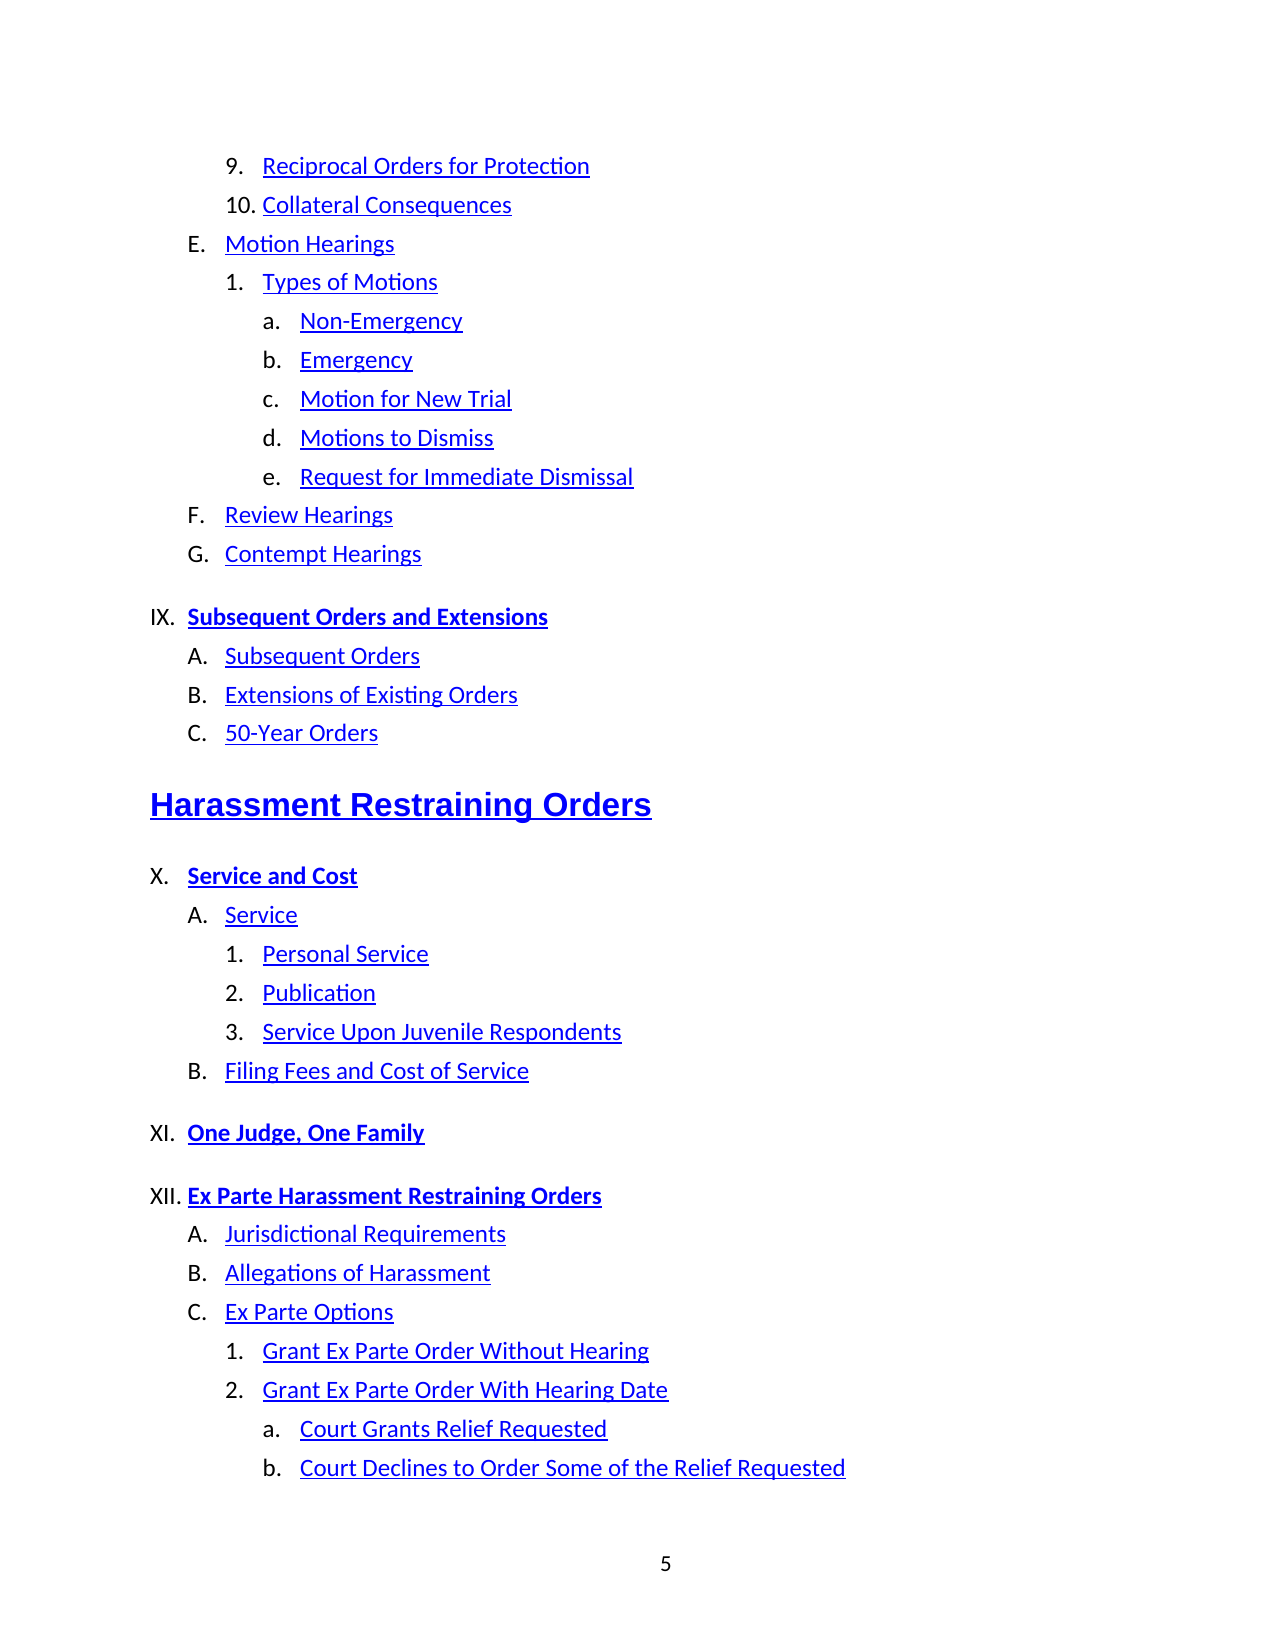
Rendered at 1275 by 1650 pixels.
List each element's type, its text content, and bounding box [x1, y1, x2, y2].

list Personal Service [225, 938, 1181, 969]
list Extensions of Existing Orders [187, 679, 1181, 709]
list Emergency [262, 344, 1181, 375]
list Motion Hearings [187, 228, 1181, 258]
list Motions to Dismiss [262, 422, 1181, 452]
list Motion for New Trial [262, 383, 1181, 414]
list Reciprocal Orders for Protection [225, 150, 1181, 181]
list Ex Parte Options [187, 1296, 1181, 1327]
list Ex Parte Harassment Restraining Orders [150, 1180, 1181, 1210]
list Publication [225, 977, 1181, 1008]
list One Judge, One Family [150, 1117, 1181, 1148]
list Court Grants Relief Requested [262, 1413, 1181, 1443]
list Filing Fees and Cost of Service [187, 1055, 1181, 1085]
list Allegations of Harassment [187, 1257, 1181, 1288]
list Service and Cost [150, 861, 1181, 891]
list Grant Ex Parte Order With Hearing Date [225, 1374, 1181, 1404]
list 50-Year Orders [187, 718, 1181, 748]
list Collateral Consequences [225, 189, 1181, 219]
list Non-Emergency [262, 305, 1181, 336]
list Review Hearings [187, 500, 1181, 530]
list Grant Ex Parte Order Without Hearing [225, 1335, 1181, 1366]
list Types of Motions [225, 267, 1181, 297]
list Subsequent Orders [187, 640, 1181, 670]
list Jurisdictional Requirements [187, 1219, 1181, 1249]
text Harassment Restraining Orders [150, 785, 1181, 823]
list Court Declines to Order Some of the Relief Requested [262, 1452, 1181, 1482]
list Service Upon Juvenile Respondents [225, 1016, 1181, 1046]
list Service [187, 899, 1181, 930]
list Request for Immediate Dismissal [262, 461, 1181, 491]
list Contempt Hearings [187, 538, 1181, 569]
list Subsequent Orders and Extensions [150, 601, 1181, 632]
